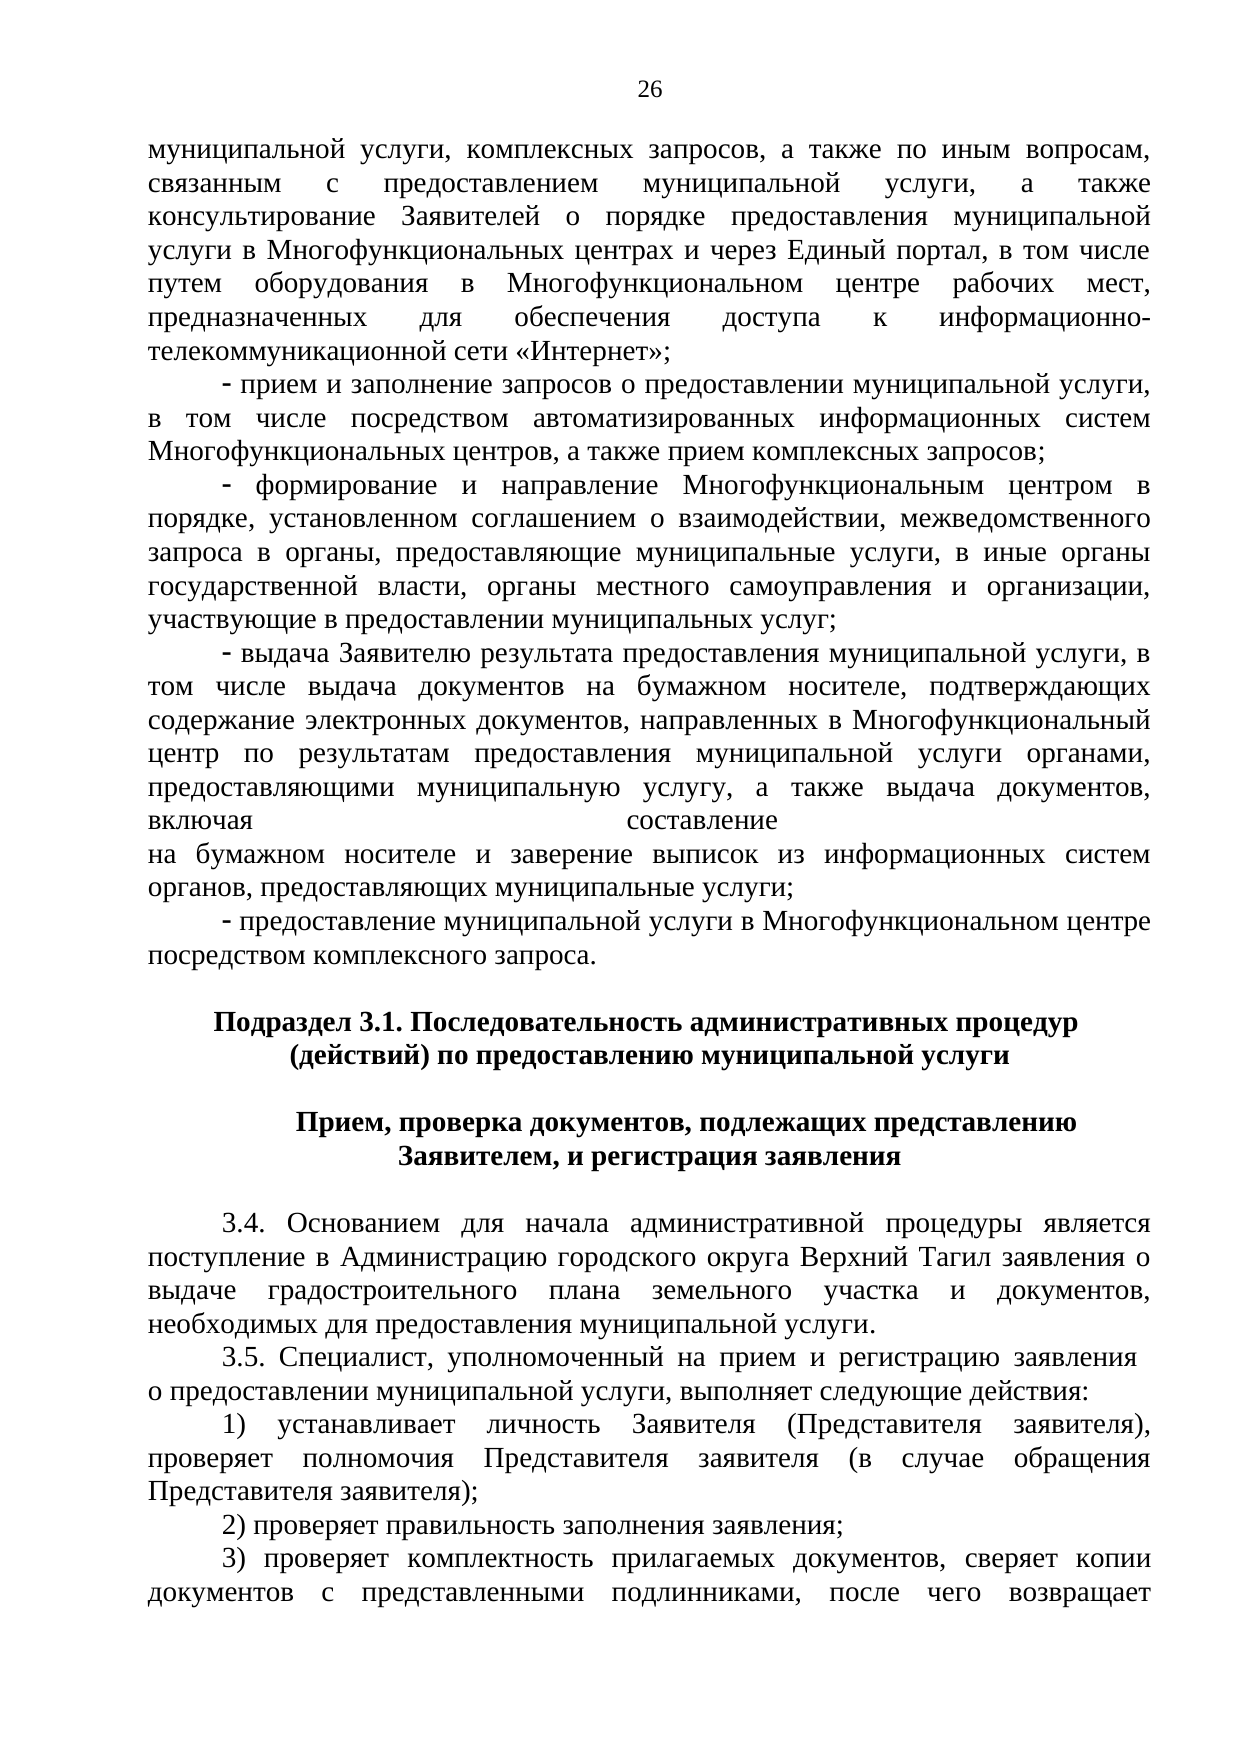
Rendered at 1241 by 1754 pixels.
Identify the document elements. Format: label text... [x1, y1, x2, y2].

list выдача Заявителю результата предоставления муниципальной услуги, в том числе выдача документов на бумажном носителе, подтверждающих содержание электронных документов, направленных в Многофункциональный центр по результатам предоставления муниципальной услуги органами, предоставляющими муниципальную услугу, а также выдача документов, включая составление на бумажном носителе и заверение выписок из информационных систем органов, предоставляющих муниципальные услуги; [148, 635, 1152, 903]
text 1) устанавливает личность Заявителя (Представителя заявителя), проверяет полномочия Представителя заявителя (в случае обращения Представителя заявителя); [148, 1406, 1152, 1507]
list предоставление муниципальной услуги в Многофункциональном центре посредством комплексного запроса. [148, 903, 1152, 970]
text 2) проверяет правильность заполнения заявления; [148, 1507, 1152, 1541]
text Подраздел 3.1. Последовательность административных процедур (действий) по предоставлению муниципальной услуги [148, 1004, 1152, 1071]
text прием и заполнение запросов о предоставлении муниципальной услуги, в том числе посредством автоматизированных информационных систем Многофункциональных центров, а также прием комплексных запросов; [148, 366, 1152, 467]
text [148, 131, 1152, 366]
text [148, 1541, 1152, 1608]
text формирование и направление Многофункциональным центром в порядке, установленном соглашением о взаимодействии, межведомственного запроса в органы, предоставляющие муниципальные услуги, в иные органы государственной власти, органы местного самоуправления и организации, участвующие в предоставлении муниципальных услуг; [148, 467, 1152, 635]
text 3.5. Специалист, уполномоченный на прием и регистрацию заявления о предоставлении муниципальной услуги, выполняет следующие действия: [148, 1339, 1152, 1406]
text Прием, проверка документов, подлежащих представлению Заявителем, и регистрация заявления [148, 1104, 1152, 1172]
text 3.4. Основанием для начала административной процедуры является поступление в Администрацию городского округа Верхний Тагил заявления о выдаче градостроительного плана земельного участка и документов, необходимых для предоставления муниципальной услуги. [148, 1205, 1152, 1339]
